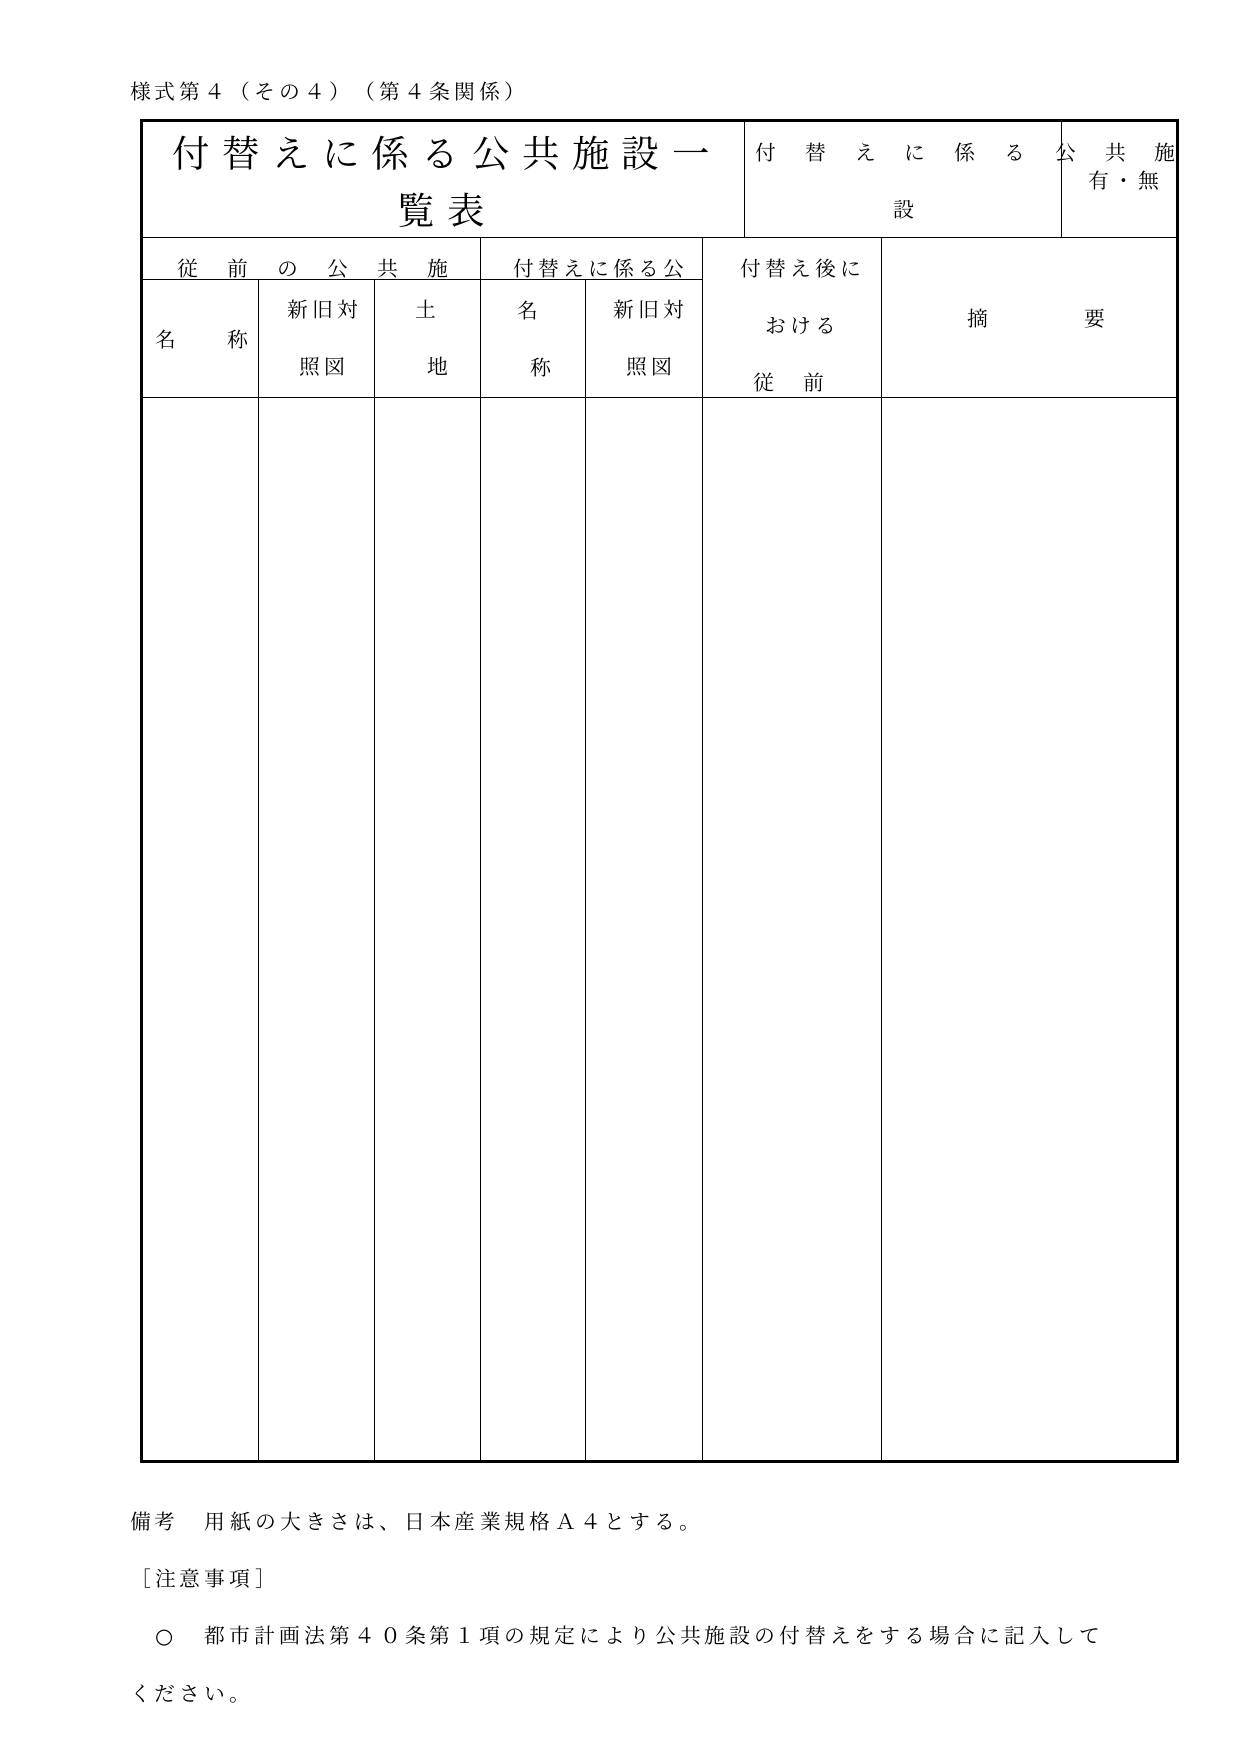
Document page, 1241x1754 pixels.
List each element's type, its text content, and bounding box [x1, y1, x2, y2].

table_cell 土地 所有者の 名称 [375, 280, 480, 397]
table_cell [143, 398, 258, 1460]
table_cell [259, 398, 374, 1460]
table_cell [375, 398, 480, 1460]
text 様式第４（その４）（第４条関係） [130, 62, 1155, 119]
table_cell 付替えに係る公共施設 [481, 238, 702, 279]
table_cell 付替え後における 従前の 公共施設用地の 帰属 [703, 238, 881, 397]
table_cell [703, 398, 881, 1460]
table_cell 名称 [481, 280, 585, 397]
text 備考 用紙の大きさは、日本産業規格Ａ４とする。 [130, 1492, 1125, 1549]
text ○ 都市計画法第４０条第１項の規定により公共施設の付替えをする場合に記入してください。 [130, 1606, 1125, 1721]
table_cell [586, 398, 702, 1460]
table_cell 新旧対照図 に付した 番号 [586, 280, 702, 397]
table_header 付替えに係る公共施設 [745, 122, 1061, 237]
table_cell [882, 398, 1176, 1460]
table_header 有・無 [1062, 122, 1176, 237]
table_cell [481, 398, 585, 1460]
table_cell 従 前 の 公 共 施 設 [143, 238, 480, 279]
table_cell 名称 [143, 280, 258, 397]
table_cell 摘要 [882, 238, 1176, 397]
text ［注意事項］ [130, 1549, 1125, 1606]
table_header 付替えに係る公共施設一覧表 [143, 122, 744, 237]
table_cell 新旧対照図 に付した 番号 [259, 280, 374, 397]
